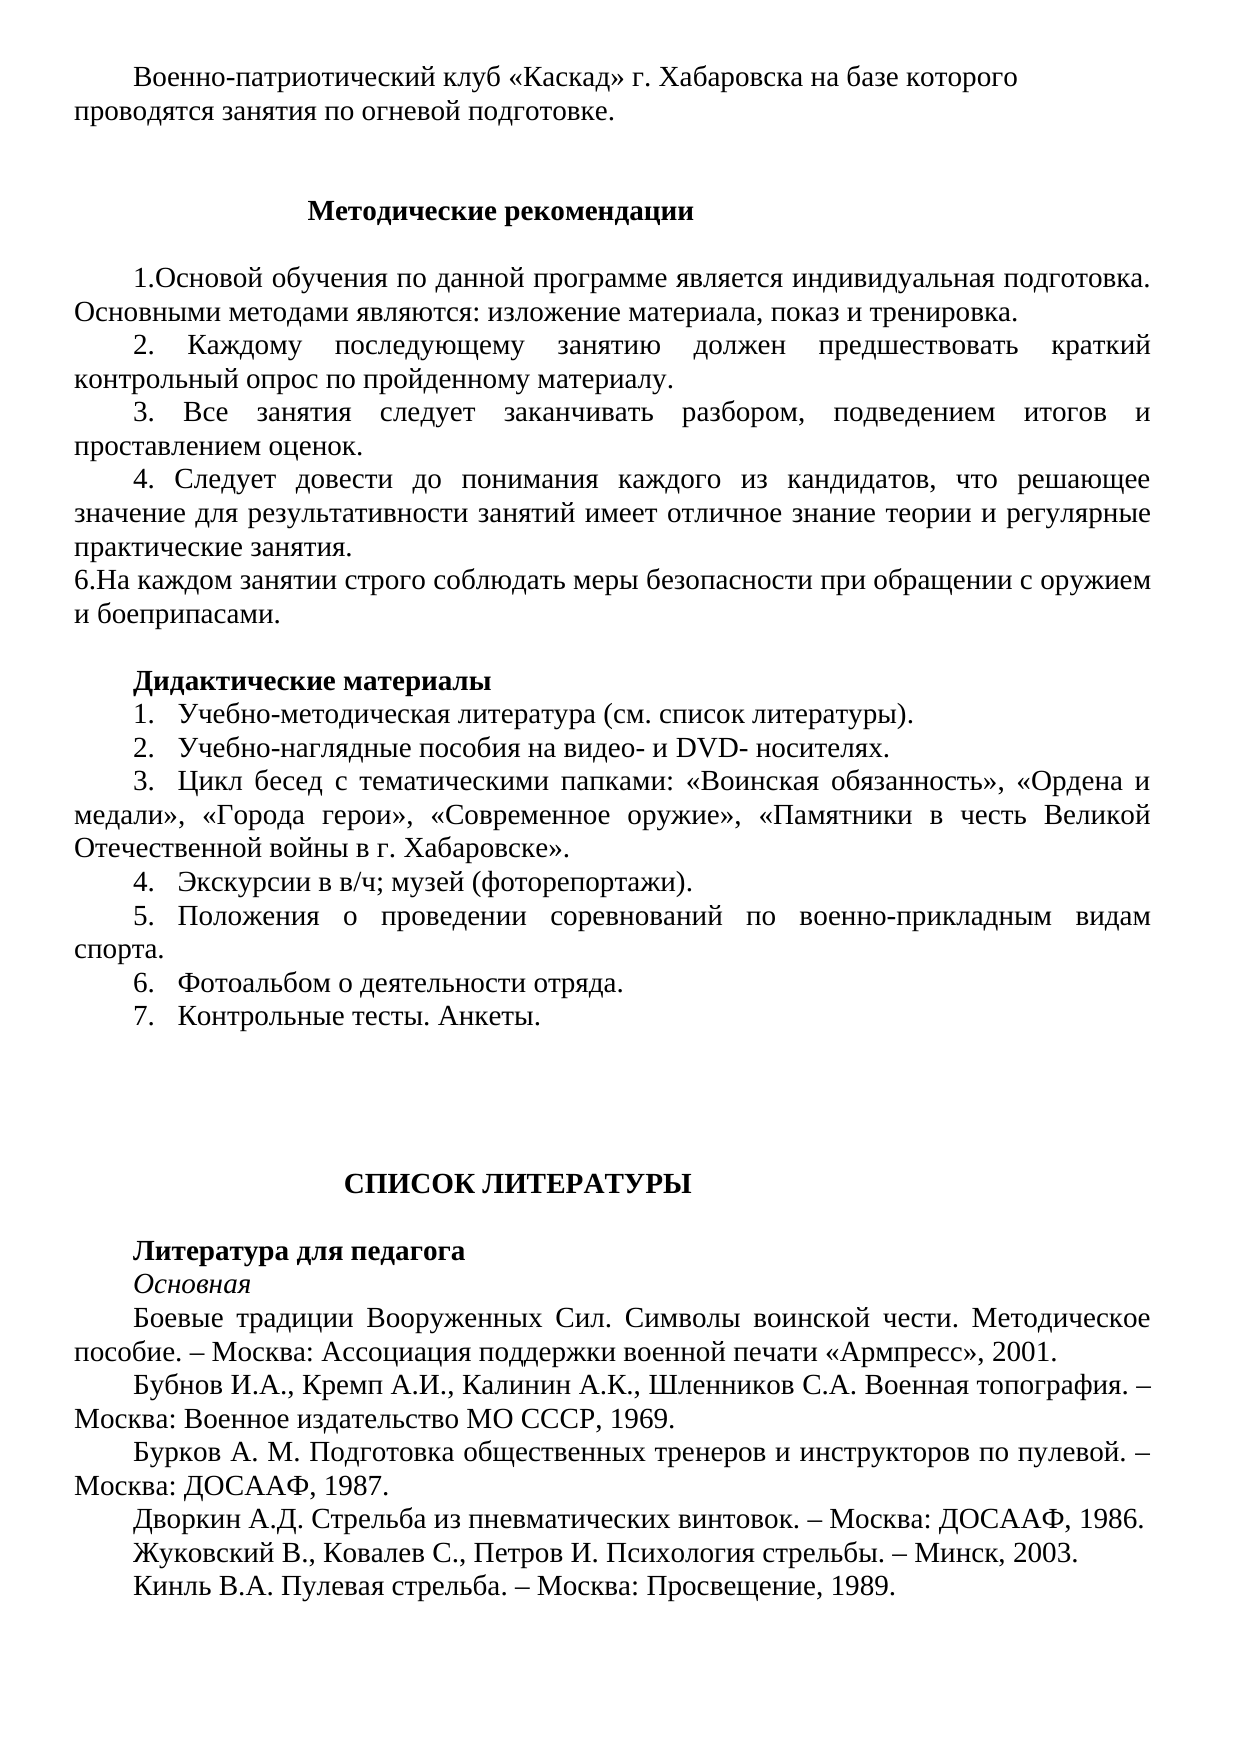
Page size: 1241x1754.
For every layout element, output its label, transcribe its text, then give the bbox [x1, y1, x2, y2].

text СПИСОК ЛИТЕРАТУРЫ [74, 1166, 1152, 1199]
text Бубнов И.А., Кремп А.И., Калинин А.К., Шленников С.А. Военная топография. –Москва: Военное издательство МО СССР, 1969. [74, 1367, 1152, 1434]
list Фотоальбом о деятельности отряда. [74, 965, 1152, 998]
text 6.На каждом занятии строго соблюдать меры безопасности при обращении с оружием и боеприпасами. [74, 562, 1152, 629]
text Жуковский В., Ковалев С., Петров И. Психология стрельбы. – Минск, 2003. [74, 1535, 1152, 1568]
text Литература для педагога [74, 1233, 1152, 1267]
text 2. Каждому последующему занятию должен предшествовать краткий контрольный опрос по пройденному материалу. [74, 327, 1152, 394]
list Положения о проведении соревнований по военно-прикладным видам спорта. [74, 898, 1152, 965]
text 1.Основой обучения по данной программе является индивидуальная подготовка. Основными методами являются: изложение материала, показ и тренировка. [74, 260, 1152, 327]
text Дворкин А.Д. Стрельба из пневматических винтовок. – Москва: ДОСААФ, 1986. [74, 1501, 1152, 1535]
text 3. Все занятия следует заканчивать разбором, подведением итогов и проставлением оценок. [74, 394, 1152, 462]
list Учебно-методическая литература (см. список литературы). [74, 696, 1152, 730]
text Боевые традиции Вооруженных Сил. Символы воинской чести. Методическое пособие. – Москва: Ассоциация поддержки военной печати «Армпресс», 2001. [74, 1300, 1152, 1367]
list Военно-патриотический клуб «Каскад» г. Хабаровска на базе которого проводятся занятия по огневой подготовке. [74, 59, 1152, 126]
text Кинль В.А. Пулевая стрельба. – Москва: Просвещение, 1989. [74, 1568, 1152, 1602]
list Учебно-наглядные пособия на видео- и DVD- носителях. [74, 730, 1152, 763]
text Основная [74, 1267, 1152, 1300]
text Дидактические материалы [74, 663, 1152, 696]
text 4. Следует довести до понимания каждого из кандидатов, что решающее значение для результативности занятий имеет отличное знание теории и регулярные практические занятия. [74, 462, 1152, 562]
list Цикл бесед с тематическими папками: «Воинская обязанность», «Ордена и медали», «Города герои», «Современное оружие», «Памятники в честь Великой Отечественной войны в г. Хабаровске». [74, 763, 1152, 864]
list Контрольные тесты. Анкеты. [74, 998, 1152, 1032]
list Экскурсии в в/ч; музей (фоторепортажи). [74, 864, 1152, 898]
text Бурков А. М. Подготовка общественных тренеров и инструкторов по пулевой. – Москва: ДОСААФ, 1987. [74, 1434, 1152, 1501]
list Методические рекомендации [74, 193, 1152, 227]
